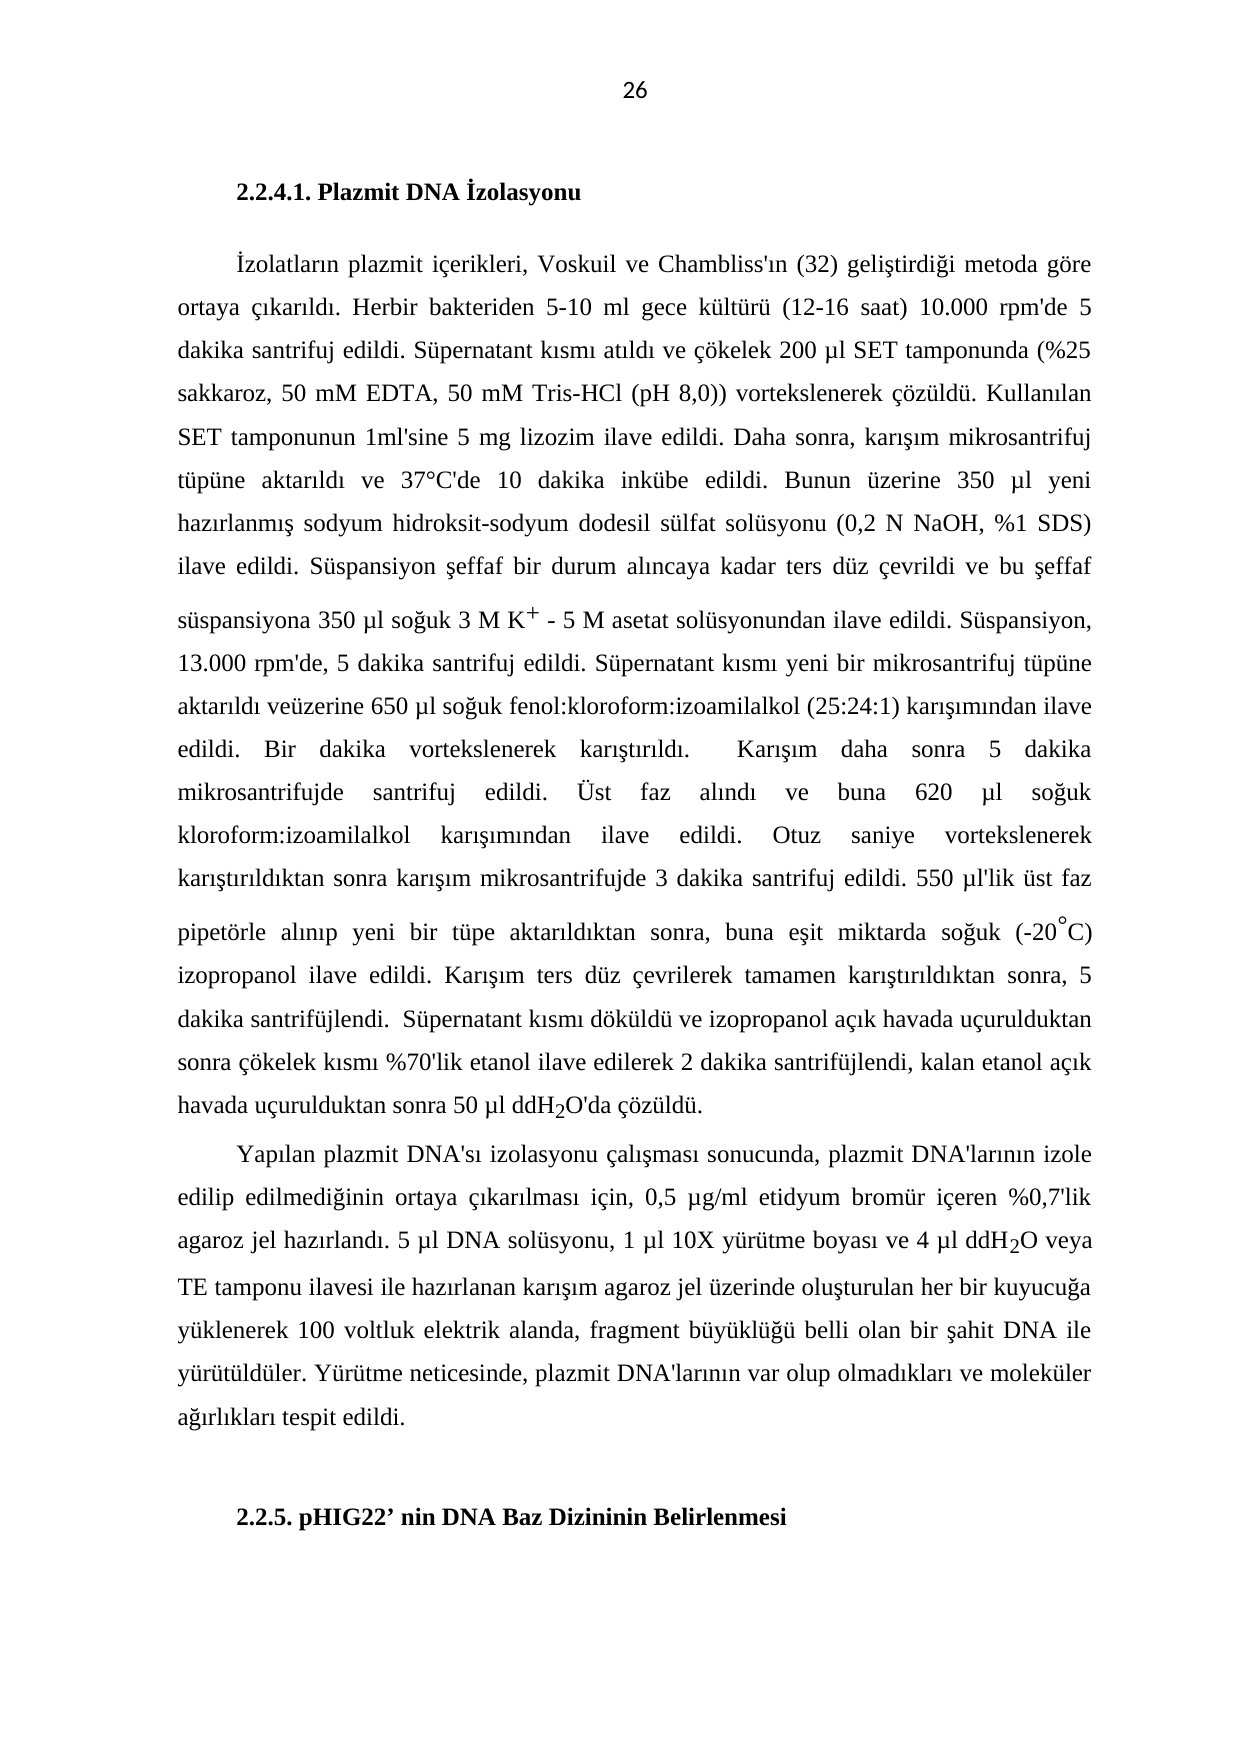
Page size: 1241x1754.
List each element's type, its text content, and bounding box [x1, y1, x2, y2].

subtitle 2.2.5. pHIG22’ nin DNA Baz Dizininin Belirlenmesi [177, 1502, 1092, 1531]
text Yapılan plazmit DNA'sı izolasyonu çalışması sonucunda, plazmit DNA'larının izole edilip edilmediğinin ortaya çıkarılması için, 0,5 µg/ml etidyum bromür içeren %0,7'lik agaroz jel hazırlandı. 5 µl DNA solüsyonu, 1 µl 10X yürütme boyası ve 4 µl ddH2O veya TE tamponu ilavesi ile hazırlanan karışım agaroz jel üzerinde oluşturulan her bir kuyucuğa yüklenerek 100 voltluk elektrik alanda, fragment büyüklüğü belli olan bir şahit DNA ile yürütüldüler. Yürütme neticesinde, plazmit DNA'larının var olup olmadıkları ve moleküler ağırlıkları tespit edildi. [177, 1139, 1092, 1430]
text İzolatların plazmit içerikleri, Voskuil ve Chambliss'ın (32) geliştirdiği metoda göre ortaya çıkarıldı. Herbir bakteriden 5-10 ml gece kültürü (12-16 saat) 10.000 rpm'de 5 dakika santrifuj edildi. Süpernatant kısmı atıldı ve çökelek 200 µl SET tamponunda (%25 sakkaroz, 50 mM EDTA, 50 mM Tris-HCl (pH 8,0)) vortekslenerek çözüldü. Kullanılan SET tamponunun 1ml'sine 5 mg lizozim ilave edildi. Daha sonra, karışım mikrosantrifuj tüpüne aktarıldı ve 37°C'de 10 dakika inkübe edildi. Bunun üzerine 350 µl yeni hazırlanmış sodyum hidroksit-sodyum dodesil sülfat solüsyonu (0,2 N NaOH, %1 SDS) ilave edildi. Süspansiyon şeffaf bir durum alıncaya kadar ters düz çevrildi ve bu şeffaf süspansiyona 350 µl soğuk 3 M K+ - 5 M asetat solüsyonundan ilave edildi. Süspansiyon, 13.000 rpm'de, 5 dakika santrifuj edildi. Süpernatant kısmı yeni bir mikrosantrifuj tüpüne aktarıldı veüzerine 650 µl soğuk fenol:kloroform:izoamilalkol (25:24:1) karışımından ilave edildi. Bir dakika vortekslenerek karıştırıldı. Karışım daha sonra 5 dakika mikrosantrifujde santrifuj edildi. Üst faz alındı ve buna 620 µl soğuk kloroform:izoamilalkol karışımından ilave edildi. Otuz saniye vortekslenerek karıştırıldıktan sonra karışım mikrosantrifujde 3 dakika santrifuj edildi. 550 µl'lik üst faz pipetörle alınıp yeni bir tüpe aktarıldıktan sonra, buna eşit miktarda soğuk (-20°C) izopropanol ilave edildi. Karışım ters düz çevrilerek tamamen karıştırıldıktan sonra, 5 dakika santrifüjlendi. Süpernatant kısmı döküldü ve izopropanol açık havada uçurulduktan sonra çökelek kısmı %70'lik etanol ilave edilerek 2 dakika santrifüjlendi, kalan etanol açık havada uçurulduktan sonra 50 µl ddH2O'da çözüldü. [177, 249, 1092, 1123]
subtitle 2.2.4.1. Plazmit DNA İzolasyonu [177, 177, 1092, 206]
